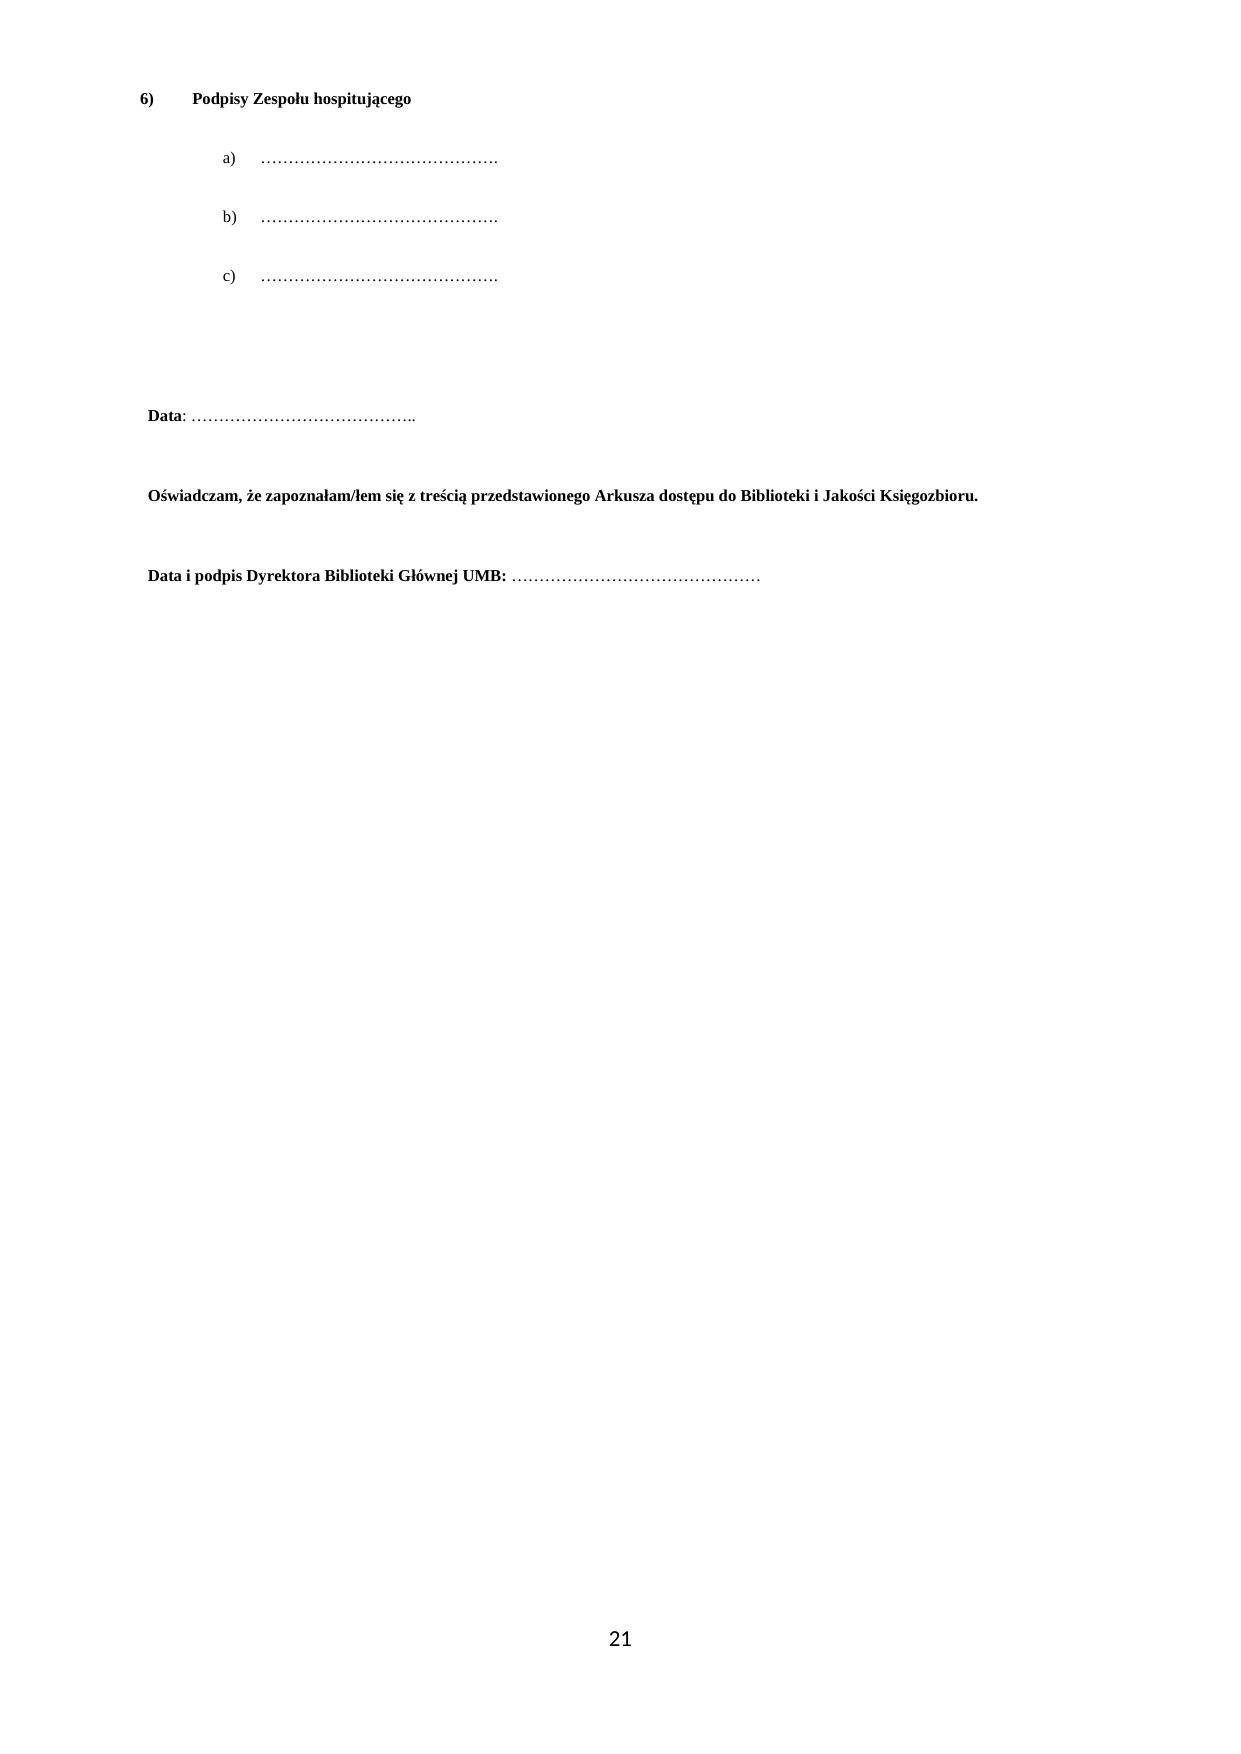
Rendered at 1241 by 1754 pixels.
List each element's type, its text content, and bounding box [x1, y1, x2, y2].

list ……………………………………. [223, 148, 1093, 167]
list ……………………………………. [223, 266, 1093, 285]
list Podpisy Zespołu hospitującego [140, 89, 1093, 108]
text Data i podpis Dyrektora Biblioteki Głównej UMB: ……………………………………… [148, 565, 1093, 584]
text Data: ………………………………….. [148, 405, 1093, 424]
list ……………………………………. [223, 207, 1093, 226]
text Oświadczam, że zapoznałam/łem się z treścią przedstawionego Arkusza dostępu do Biblioteki i Jakości Księgozbioru. [148, 485, 1093, 504]
